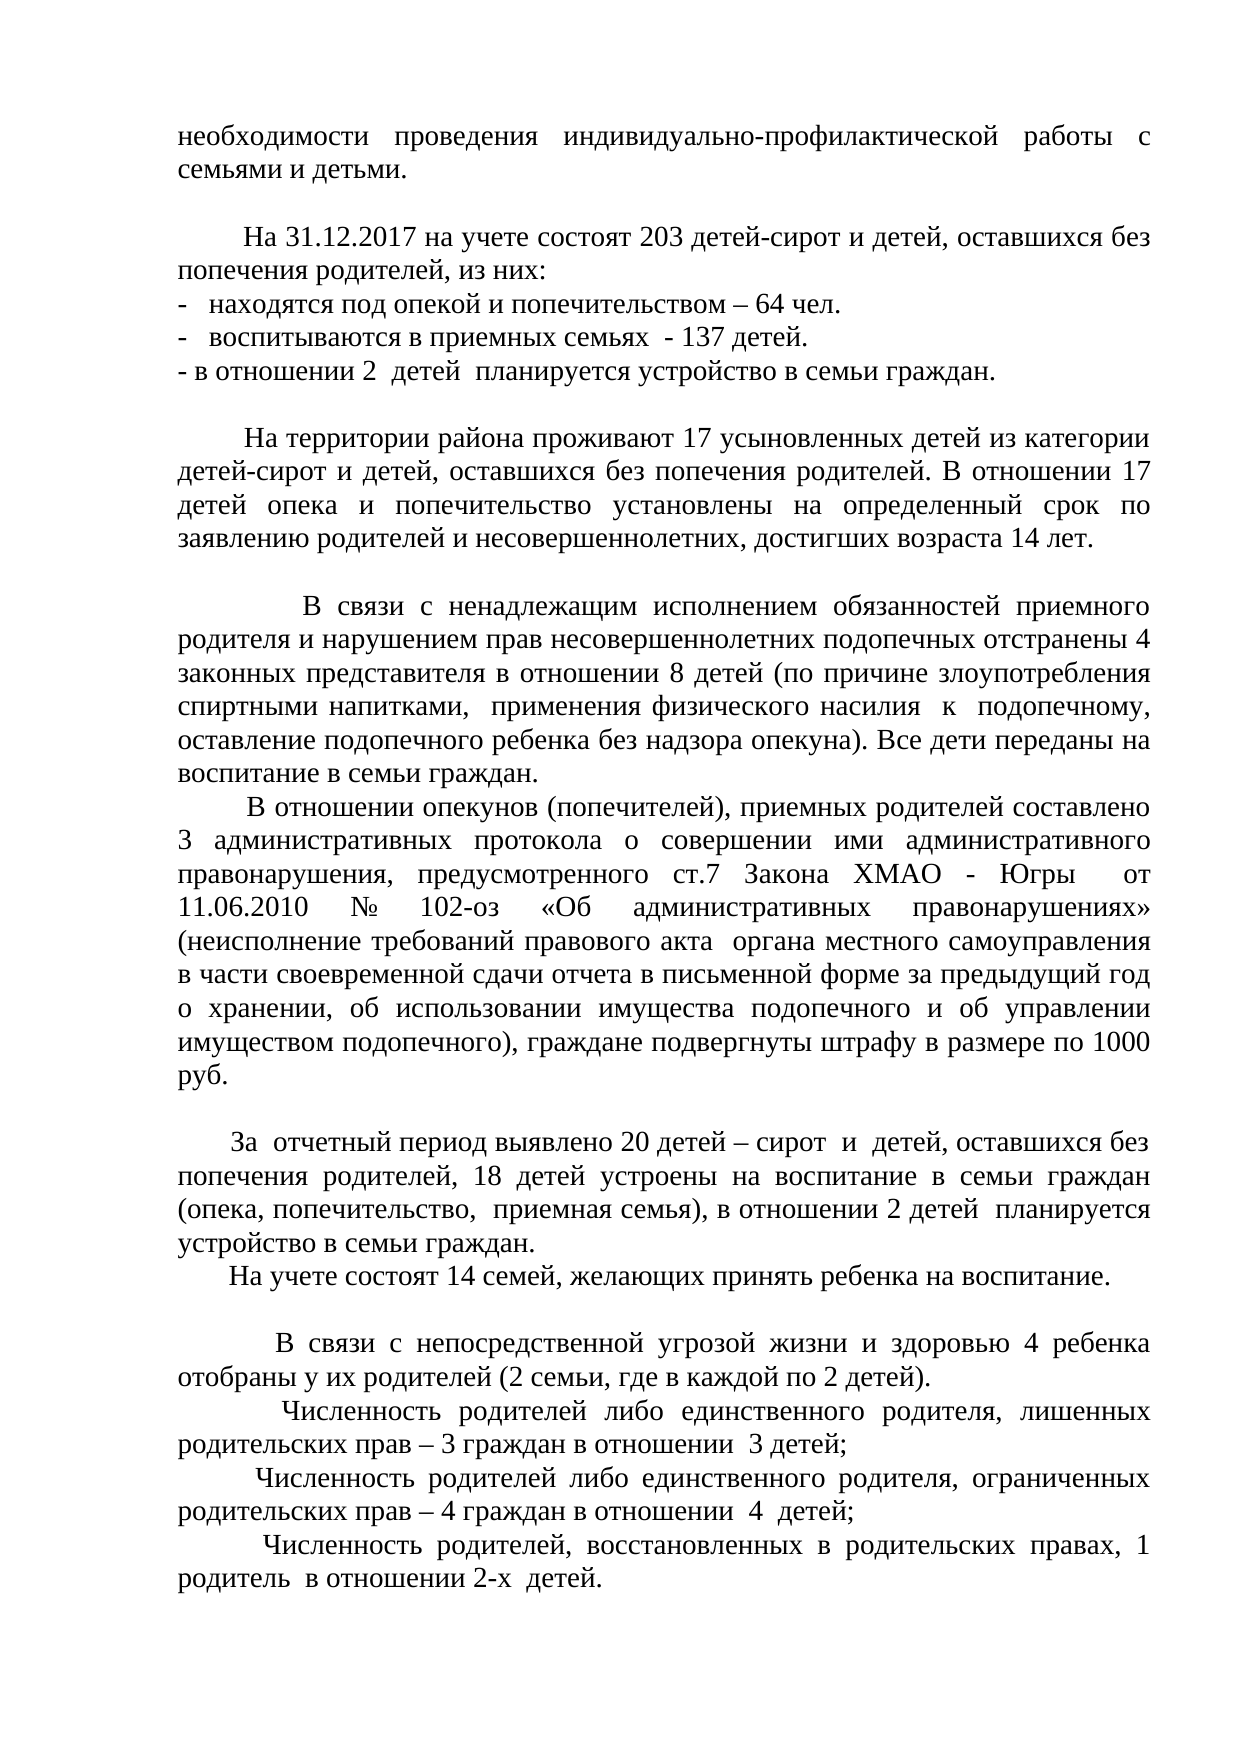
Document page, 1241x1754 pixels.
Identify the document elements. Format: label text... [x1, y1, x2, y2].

text На 31.12.2017 на учете состоят 203 детей-сирот и детей, оставшихся без попечения родителей, из них: [177, 219, 1152, 286]
text Численность родителей либо единственного родителя, ограниченных родительских прав – 4 граждан в отношении 4 детей; [177, 1460, 1152, 1527]
text На территории района проживают 17 усыновленных детей из категории детей-сирот и детей, оставшихся без попечения родителей. В отношении 17 детей опека и попечительство установлены на определенный срок по заявлению родителей и несовершеннолетних, достигших возраста 14 лет. [177, 420, 1152, 554]
text В отношении опекунов (попечителей), приемных родителей составлено 3 административных протокола о совершении ими административного правонарушения, предусмотренного ст.7 Закона ХМАО - Югры от 11.06.2010 № 102-оз «Об административных правонарушениях» (неисполнение требований правового акта органа местного самоуправления в части своевременной сдачи отчета в письменной форме за предыдущий год о хранении, об использовании имущества подопечного и об управлении имуществом подопечного), граждане подвергнуты штрафу в размере по 1000 руб. [177, 789, 1152, 1091]
text - находятся под опекой и попечительством – 64 чел. [177, 286, 1152, 319]
text - воспитываются в приемных семьях - 137 детей. [177, 319, 1152, 353]
text За отчетный период выявлено 20 детей – сирот и детей, оставшихся без попечения родителей, 18 детей устроены на воспитание в семьи граждан (опека, попечительство, приемная семья), в отношении 2 детей планируется устройство в семьи граждан. [177, 1124, 1152, 1258]
text Численность родителей либо единственного родителя, лишенных родительских прав – 3 граждан в отношении 3 детей; [177, 1393, 1152, 1460]
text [177, 118, 1152, 185]
text В связи с ненадлежащим исполнением обязанностей приемного родителя и нарушением прав несовершеннолетних подопечных отстранены 4 законных представителя в отношении 8 детей (по причине злоупотребления спиртными напитками, применения физического насилия к подопечному, оставление подопечного ребенка без надзора опекуна). Все дети переданы на воспитание в семьи граждан. [177, 588, 1152, 789]
text На учете состоят 14 семей, желающих принять ребенка на воспитание. [177, 1258, 1152, 1292]
text - в отношении 2 детей планируется устройство в семьи граждан. [177, 353, 1152, 386]
text В связи с непосредственной угрозой жизни и здоровью 4 ребенка отобраны у их родителей (2 семьи, где в каждой по 2 детей). [177, 1326, 1152, 1393]
text Численность родителей, восстановленных в родительских правах, 1 родитель в отношении 2-х детей. [177, 1527, 1152, 1594]
